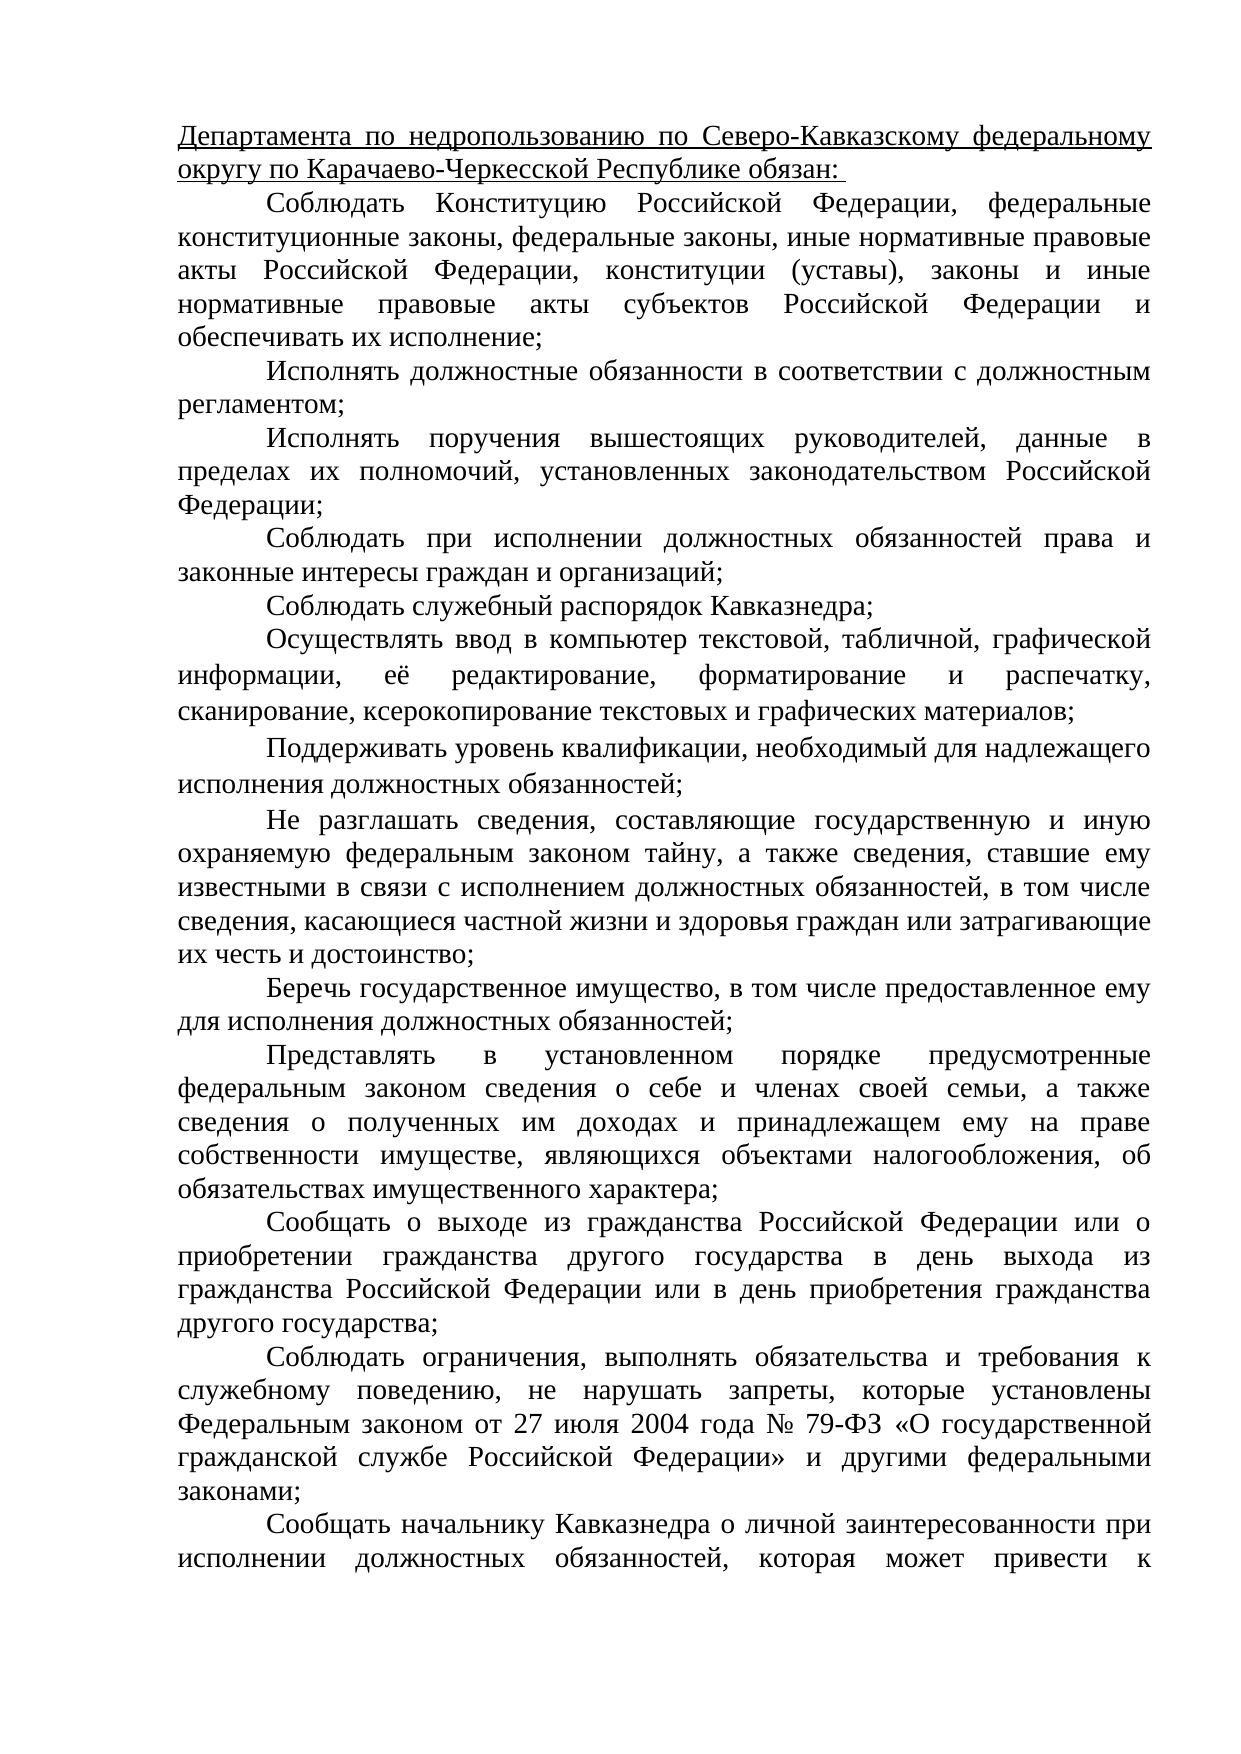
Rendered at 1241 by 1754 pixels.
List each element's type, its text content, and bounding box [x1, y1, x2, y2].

title Соблюдать Конституцию Российской Федерации, федеральные конституционные законы, федеральные законы, иные нормативные правовые акты Российской Федерации, конституции (уставы), законы и иные нормативные правовые акты субъектов Российской Федерации и обеспечивать их исполнение; [177, 185, 1152, 353]
text Соблюдать при исполнении должностных обязанностей права и законные интересы граждан и организаций; [177, 521, 1152, 588]
text Осуществлять ввод в компьютер текстовой, табличной, графической информации, её редактирование, форматирование и распечатку, сканирование, ксерокопирование текстовых и графических материалов; [177, 621, 1152, 727]
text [177, 1506, 1152, 1573]
text Поддерживать уровень квалификации, необходимый для надлежащего исполнения должностных обязанностей; [177, 730, 1152, 799]
text Соблюдать ограничения, выполнять обязательства и требования к служебному поведению, не нарушать запреты, которые установлены Федеральным законом от 27 июля 2004 года № 79-ФЗ «О государственной гражданской службе Российской Федерации» и другими федеральными законами; [177, 1339, 1152, 1506]
text Сообщать о выходе из гражданства Российской Федерации или о приобретении гражданства другого государства в день выхода из гражданства Российской Федерации или в день приобретения гражданства другого государства; [177, 1204, 1152, 1339]
text Исполнять должностные обязанности в соответствии с должностным регламентом; [177, 353, 1152, 420]
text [177, 118, 1152, 147]
text Беречь государственное имущество, в том числе предоставленное ему для исполнения должностных обязанностей; [177, 970, 1152, 1037]
text Представлять в установленном порядке предусмотренные федеральным законом сведения о себе и членах своей семьи, а также сведения о полученных им доходах и принадлежащем ему на праве собственности имуществе, являющихся объектами налогообложения, об обязательствах имущественного характера; [177, 1037, 1152, 1204]
text Исполнять поручения вышестоящих руководителей, данные в пределах их полномочий, установленных законодательством Российской Федерации; [177, 420, 1152, 521]
text Соблюдать служебный распорядок Кавказнедра; [177, 588, 1152, 621]
text Не разглашать сведения, составляющие государственную и иную охраняемую федеральным законом тайну, а также сведения, ставшие ему известными в связи с исполнением должностных обязанностей, в том числе сведения, касающиеся частной жизни и здоровья граждан или затрагивающие их честь и достоинство; [177, 802, 1152, 970]
